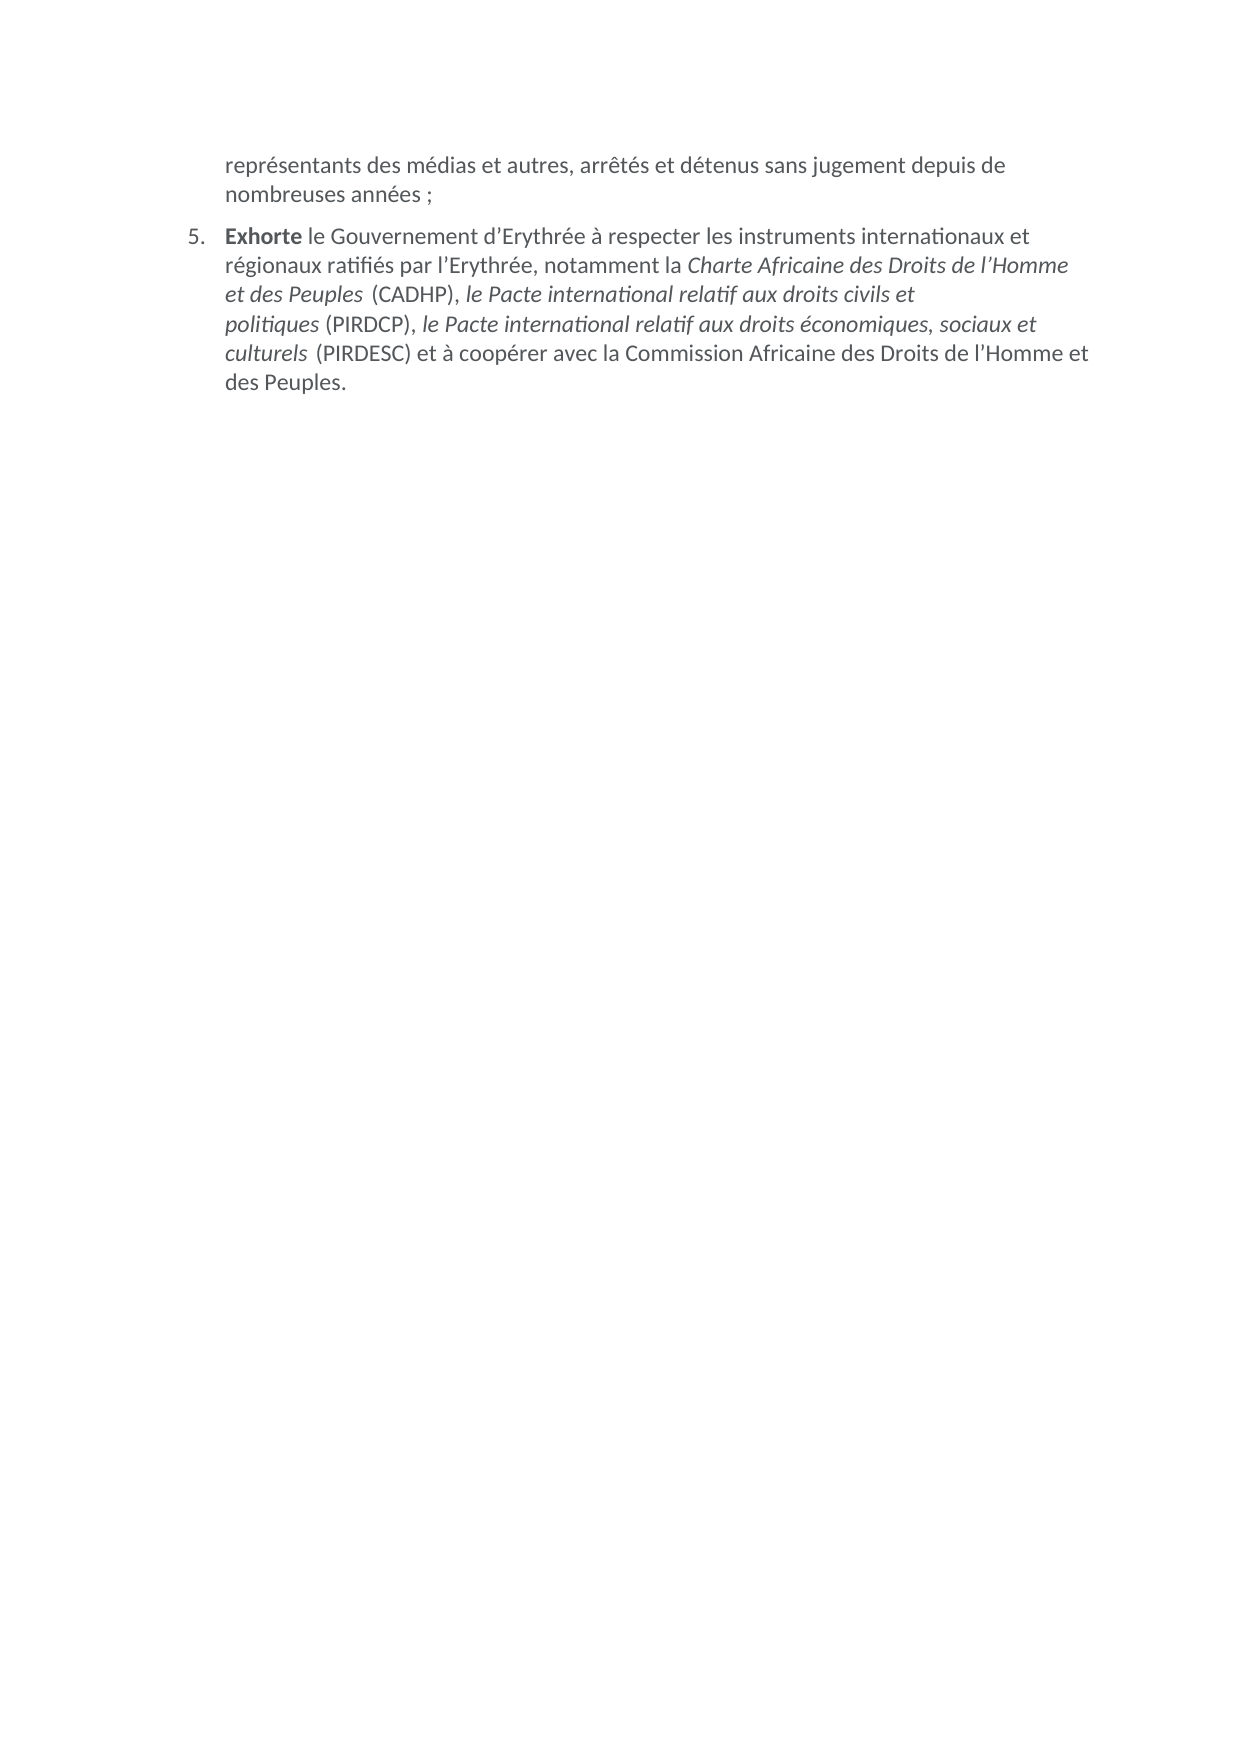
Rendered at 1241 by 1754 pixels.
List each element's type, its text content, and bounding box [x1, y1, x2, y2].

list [187, 150, 1090, 208]
list Exhorte le Gouvernement d’Erythrée à respecter les instruments internationaux et régionaux ratifiés par l’Erythrée, notamment la Charte Africaine des Droits de l’Homme et des Peuples (CADHP), le Pacte international relatif aux droits civils et politiques (PIRDCP), le Pacte international relatif aux droits économiques, sociaux et culturels (PIRDESC) et à coopérer avec la Commission Africaine des Droits de l’Homme et des Peuples. [187, 221, 1090, 397]
